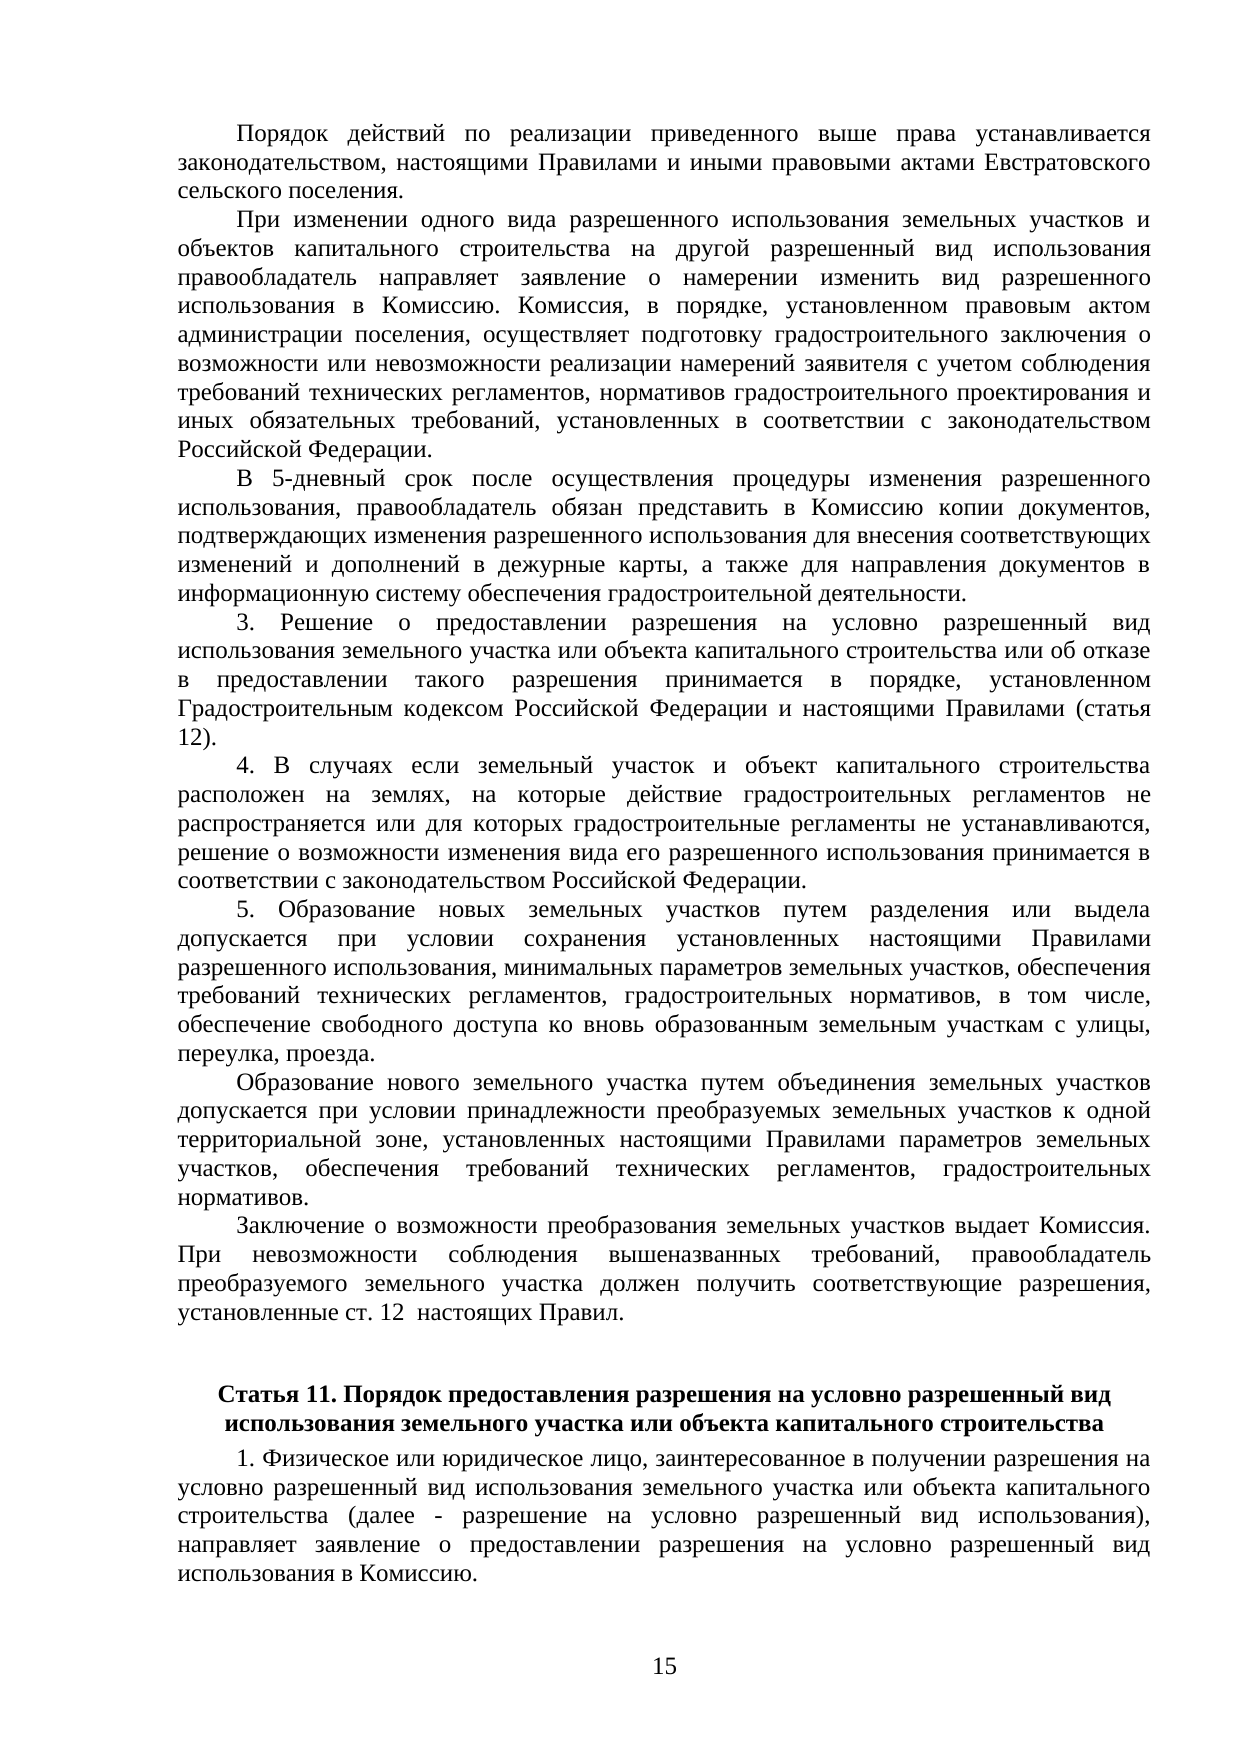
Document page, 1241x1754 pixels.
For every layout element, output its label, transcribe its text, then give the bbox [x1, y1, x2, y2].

text Образование нового земельного участка путем объединения земельных участков допускается при условии принадлежности преобразуемых земельных участков к одной территориальной зоне, установленных настоящими Правилами параметров земельных участков, обеспечения требований технических регламентов, градостроительных нормативов. [177, 1067, 1152, 1211]
text Заключение о возможности преобразования земельных участков выдает Комиссия. При невозможности соблюдения вышеназванных требований, правообладатель преобразуемого земельного участка должен получить соответствующие разрешения, установленные ст. 12 настоящих Правил. [177, 1211, 1152, 1326]
text 3. Решение о предоставлении разрешения на условно разрешенный вид использования земельного участка или объекта капитального строительства или об отказе в предоставлении такого разрешения принимается в порядке, установленном Градостроительным кодексом Российской Федерации и настоящими Правилами (статья 12). [177, 607, 1152, 751]
text В 5-дневный срок после осуществления процедуры изменения разрешенного использования, правообладатель обязан представить в Комиссию копии документов, подтверждающих изменения разрешенного использования для внесения соответствующих изменений и дополнений в дежурные карты, а также для направления документов в информационную систему обеспечения градостроительной деятельности. [177, 463, 1152, 607]
subtitle Статья 11. Порядок предоставления разрешения на условно разрешенный вид использования земельного участка или объекта капитального строительства [177, 1379, 1152, 1437]
text При изменении одного вида разрешенного использования земельных участков и объектов капитального строительства на другой разрешенный вид использования правообладатель направляет заявление о намерении изменить вид разрешенного использования в Комиссию. Комиссия, в порядке, установленном правовым актом администрации поселения, осуществляет подготовку градостроительного заключения о возможности или невозможности реализации намерений заявителя с учетом соблюдения требований технических регламентов, нормативов градостроительного проектирования и иных обязательных требований, установленных в соответствии с законодательством Российской Федерации. [177, 204, 1152, 463]
text 4. В случаях если земельный участок и объект капитального строительства расположен на землях, на которые действие градостроительных регламентов не распространяется или для которых градостроительные регламенты не устанавливаются, решение о возможности изменения вида его разрешенного использования принимается в соответствии с законодательством Российской Федерации. [177, 751, 1152, 894]
text 1. Физическое или юридическое лицо, заинтересованное в получении разрешения на условно разрешенный вид использования земельного участка или объекта капитального строительства (далее - разрешение на условно разрешенный вид использования), направляет заявление о предоставлении разрешения на условно разрешенный вид использования в Комиссию. [177, 1443, 1152, 1587]
text 5. Образование новых земельных участков путем разделения или выдела допускается при условии сохранения установленных настоящими Правилами разрешенного использования, минимальных параметров земельных участков, обеспечения требований технических регламентов, градостроительных нормативов, в том числе, обеспечение свободного доступа ко вновь образованным земельным участкам с улицы, переулка, проезда. [177, 894, 1152, 1067]
text Порядок действий по реализации приведенного выше права устанавливается законодательством, настоящими Правилами и иными правовыми актами Евстратовского сельского поселения. [177, 118, 1152, 204]
